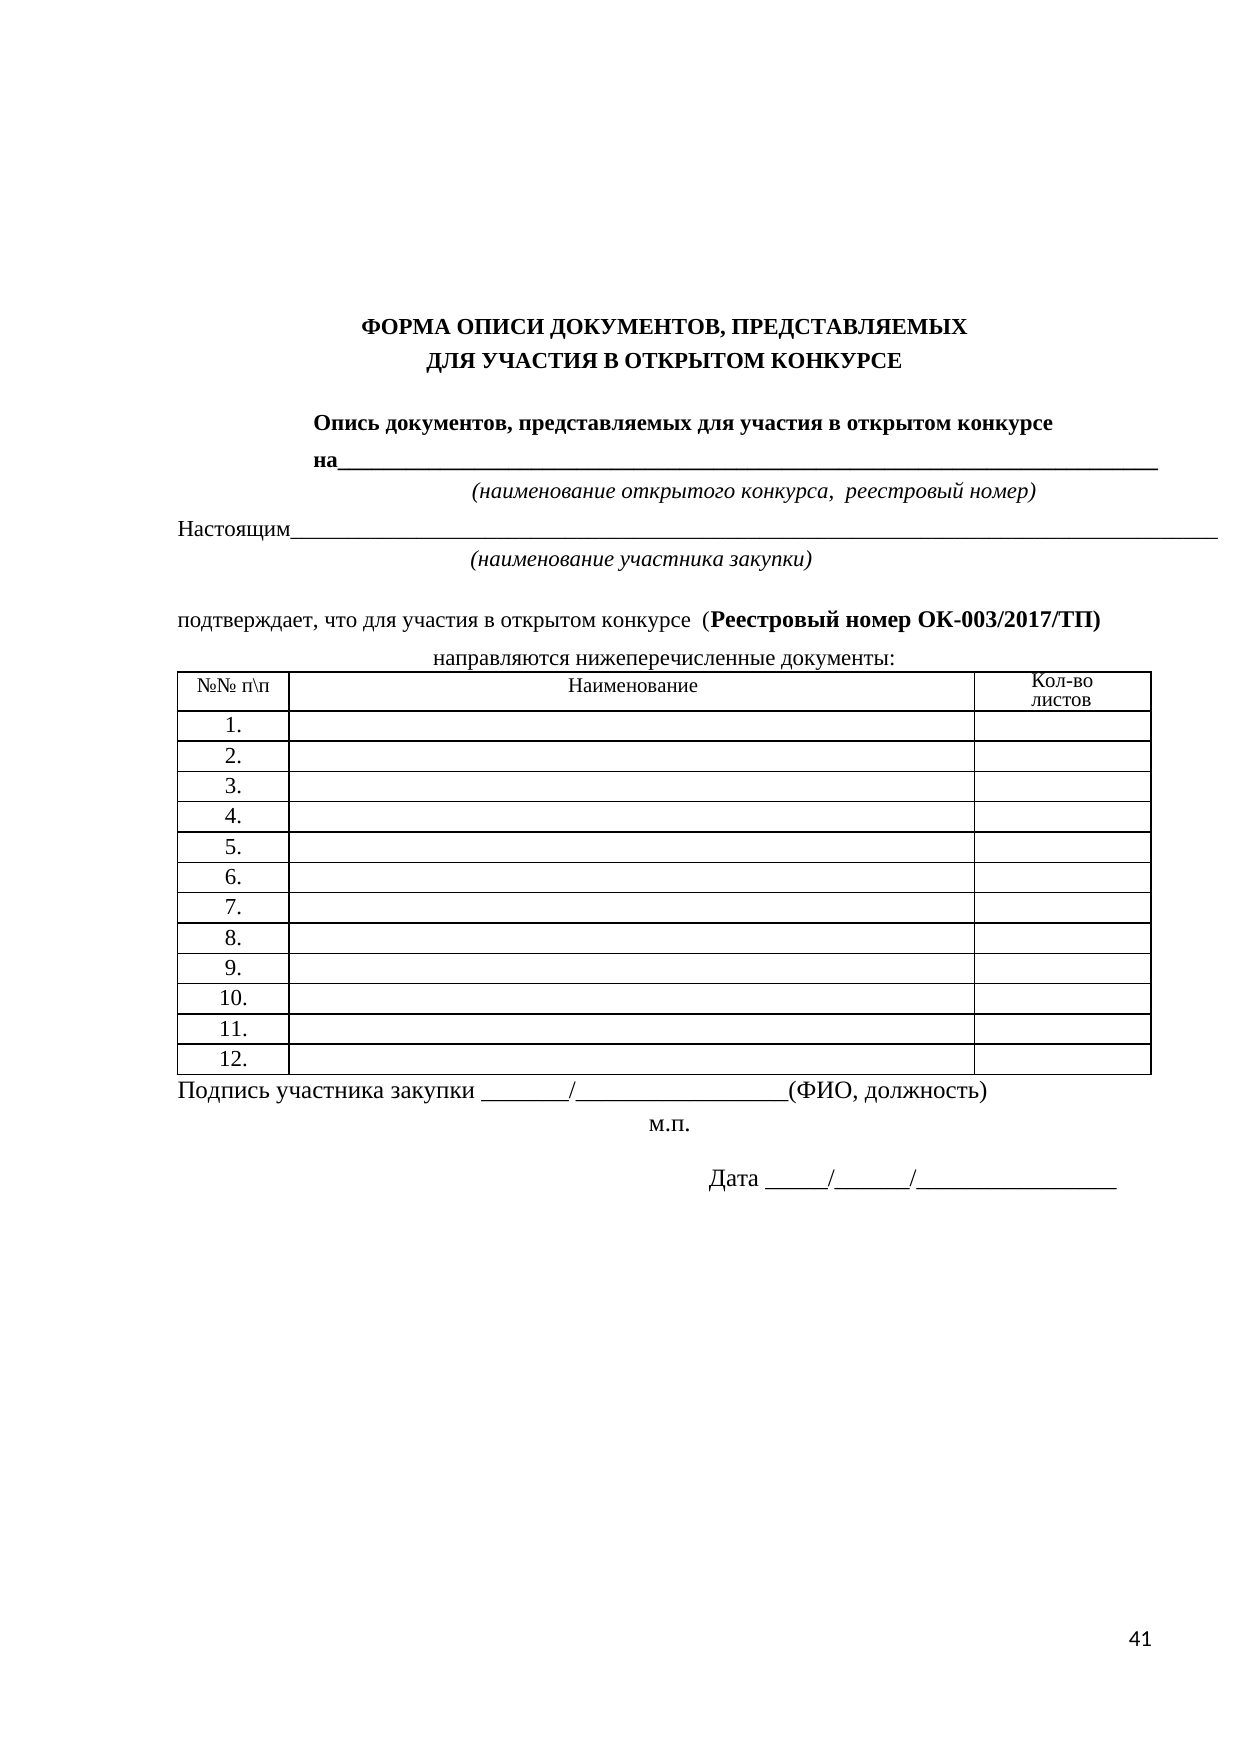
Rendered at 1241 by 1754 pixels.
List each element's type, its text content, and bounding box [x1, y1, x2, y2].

table_cell [290, 863, 974, 892]
table_cell 5. [178, 833, 288, 861]
table_cell 4. [178, 802, 288, 831]
table_cell [290, 712, 974, 740]
table_cell 1. [178, 712, 288, 740]
text Дата _____/______/________________ [620, 1141, 1152, 1191]
table_cell 2. [178, 742, 288, 771]
table_cell [290, 924, 974, 952]
text Опись документов, представляемых для участия в открытом конкурсе [249, 406, 1152, 436]
table_cell [975, 712, 1150, 740]
table_cell [975, 954, 1150, 983]
table_cell 12. [178, 1045, 288, 1074]
table_cell 8. [178, 924, 288, 952]
text (наименование участника закупки) [470, 545, 1152, 571]
table_cell 11. [178, 1015, 288, 1043]
text м.п. [177, 1108, 1152, 1137]
table_cell [290, 772, 974, 801]
text направляются нижеперечисленные документы: [177, 640, 1152, 671]
table_cell [975, 893, 1150, 922]
table_cell [975, 984, 1150, 1013]
table_cell 7. [178, 893, 288, 922]
table_cell [975, 1015, 1150, 1043]
table_cell [290, 893, 974, 922]
table_cell [975, 833, 1150, 861]
table_header Кол-во листов [975, 673, 1150, 710]
table_cell [975, 863, 1150, 892]
table_cell 10. [178, 984, 288, 1013]
table_cell [290, 1045, 974, 1074]
table_cell [290, 984, 974, 1013]
text ФОРМА ОПИСИ ДОКУМЕНТОВ, ПРЕДСТАВЛЯЕМЫХ [177, 313, 1152, 339]
text подтверждает, что для участия в открытом конкурсе (Реестровый номер ОК-003/2017/ТП) [177, 603, 1152, 634]
table_cell [975, 772, 1150, 801]
table_cell [290, 742, 974, 771]
table_cell [290, 833, 974, 861]
table_cell [290, 802, 974, 831]
table_cell [975, 802, 1150, 831]
table_header Наименование [290, 673, 974, 710]
table_cell [975, 924, 1150, 952]
text Подпись участника закупки _______/_________________(ФИО, должность) [177, 1075, 1152, 1104]
table_cell 6. [178, 863, 288, 892]
text на [249, 443, 1152, 474]
text ДЛЯ УЧАСТИЯ В ОТКРЫТОМ КОНКУРСЕ [177, 347, 1152, 373]
table_header №№ п\п [178, 673, 288, 710]
table_cell 9. [178, 954, 288, 983]
table_cell [975, 1045, 1150, 1074]
table_cell [290, 954, 974, 983]
table_cell 3. [178, 772, 288, 801]
table_cell [975, 742, 1150, 771]
table_cell [290, 1015, 974, 1043]
text (наименование открытого конкурса, реестровый номер) [472, 474, 1152, 504]
text Настоящим [177, 514, 1152, 541]
